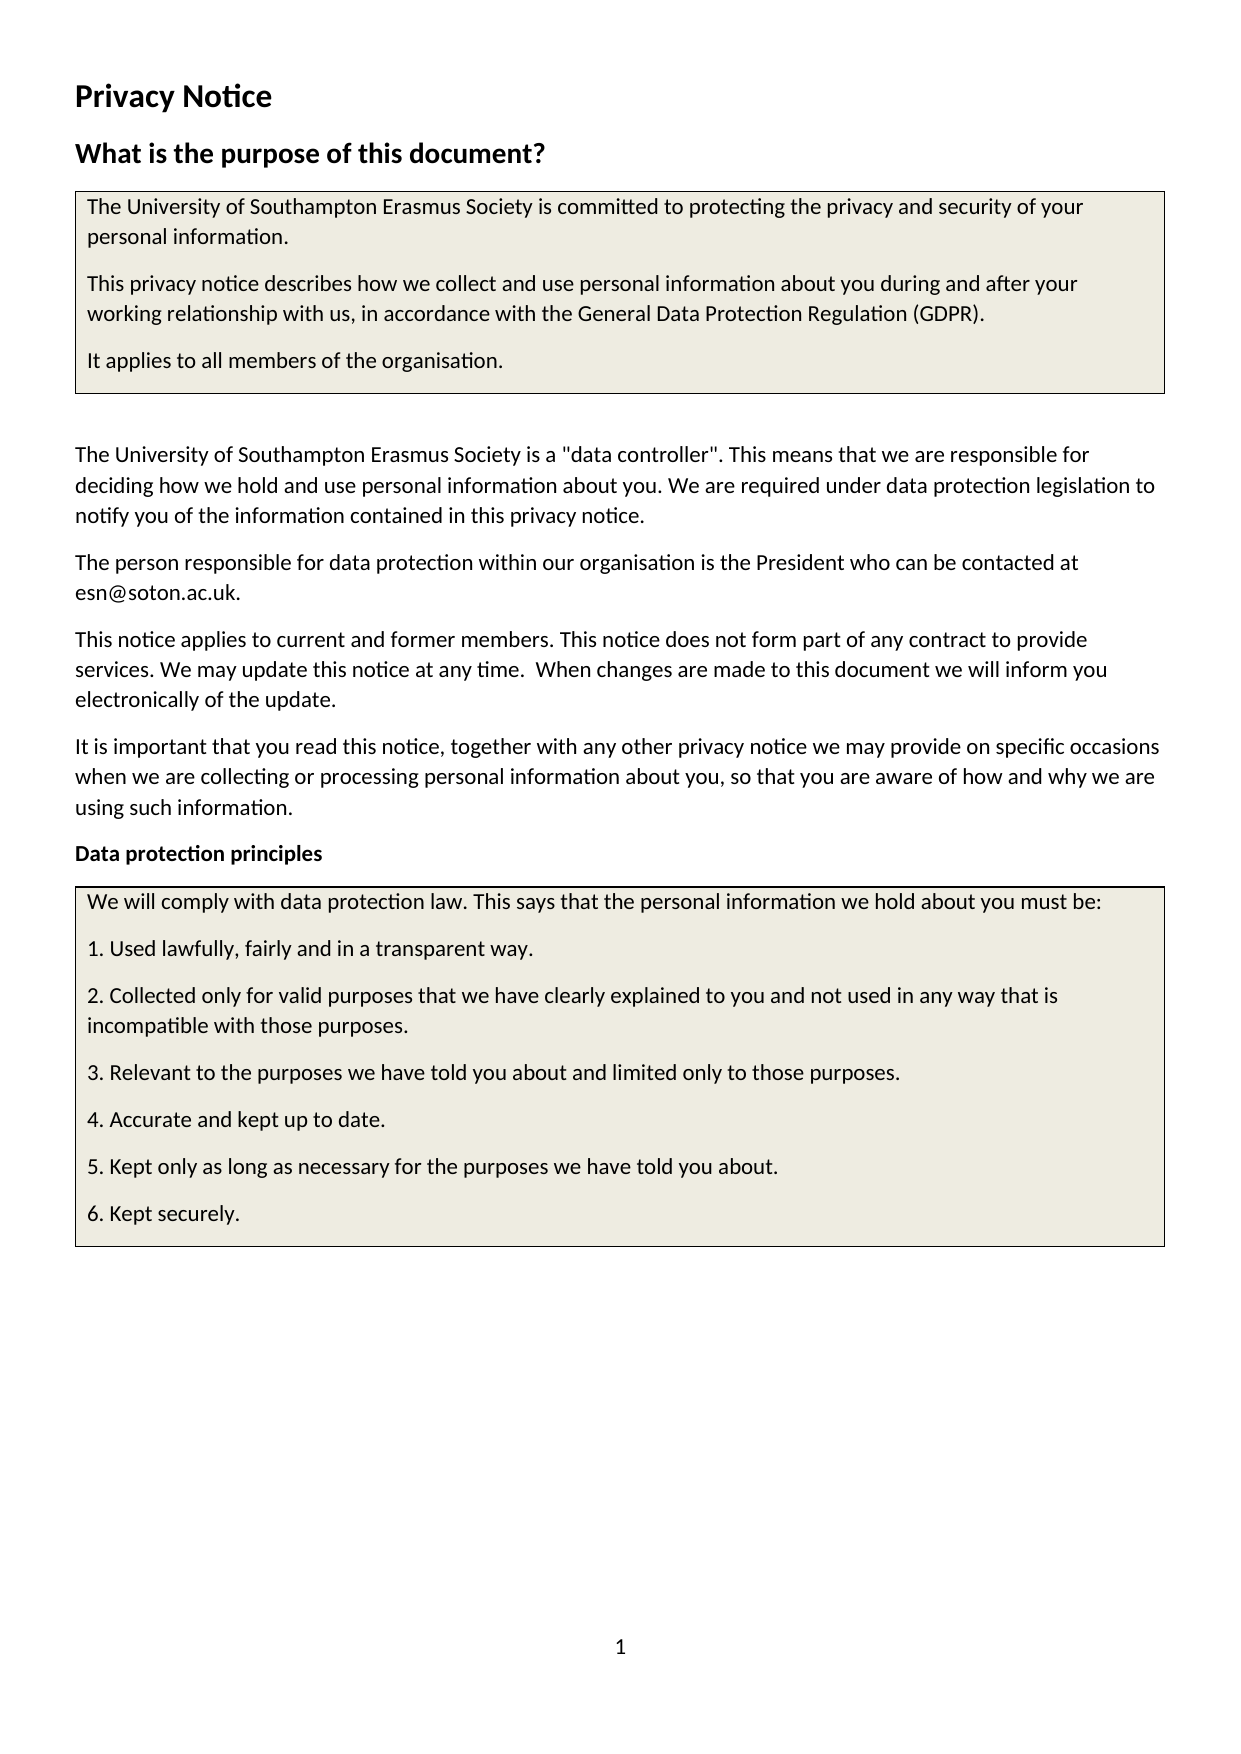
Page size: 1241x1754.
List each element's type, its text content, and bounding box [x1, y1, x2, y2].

text This notice applies to current and former members. This notice does not form part of any contract to provide services. We may update this notice at any time. When changes are made to this document we will inform you electronically of the update. [75, 625, 1165, 713]
text It is important that you read this notice, together with any other privacy notice we may provide on specific occasions when we are collecting or processing personal information about you, so that you are aware of how and why we are using such information. [75, 732, 1165, 821]
table_header The University of Southampton Erasmus Society is committed to protecting the privacy and security of your personal information. This privacy notice describes how we collect and use personal information about you during and after your working relationship with us, in accordance with the General Data Protection Regulation (GDPR). It applies to all members of the organisation. [76, 192, 1164, 393]
text What is the purpose of this document? [75, 136, 1165, 171]
text Privacy Notice [75, 75, 1165, 116]
text The person responsible for data protection within our organisation is the President who can be contacted at esn@soton.ac.uk. [75, 548, 1165, 606]
text The University of Southampton Erasmus Society is a "data controller". This means that we are responsible for deciding how we hold and use personal information about you. We are required under data protection legislation to notify you of the information contained in this privacy notice. [75, 441, 1165, 529]
table_header We will comply with data protection law. This says that the personal information we hold about you must be: 1. Used lawfully, fairly and in a transparent way. 2. Collected only for valid purposes that we have clearly explained to you and not used in any way that is incompatible with those purposes. 3. Relevant to the purposes we have told you about and limited only to those purposes. 4. Accurate and kept up to date. 5. Kept only as long as necessary for the purposes we have told you about. 6. Kept securely. [76, 888, 1164, 1246]
text Data protection principles [75, 839, 1165, 868]
